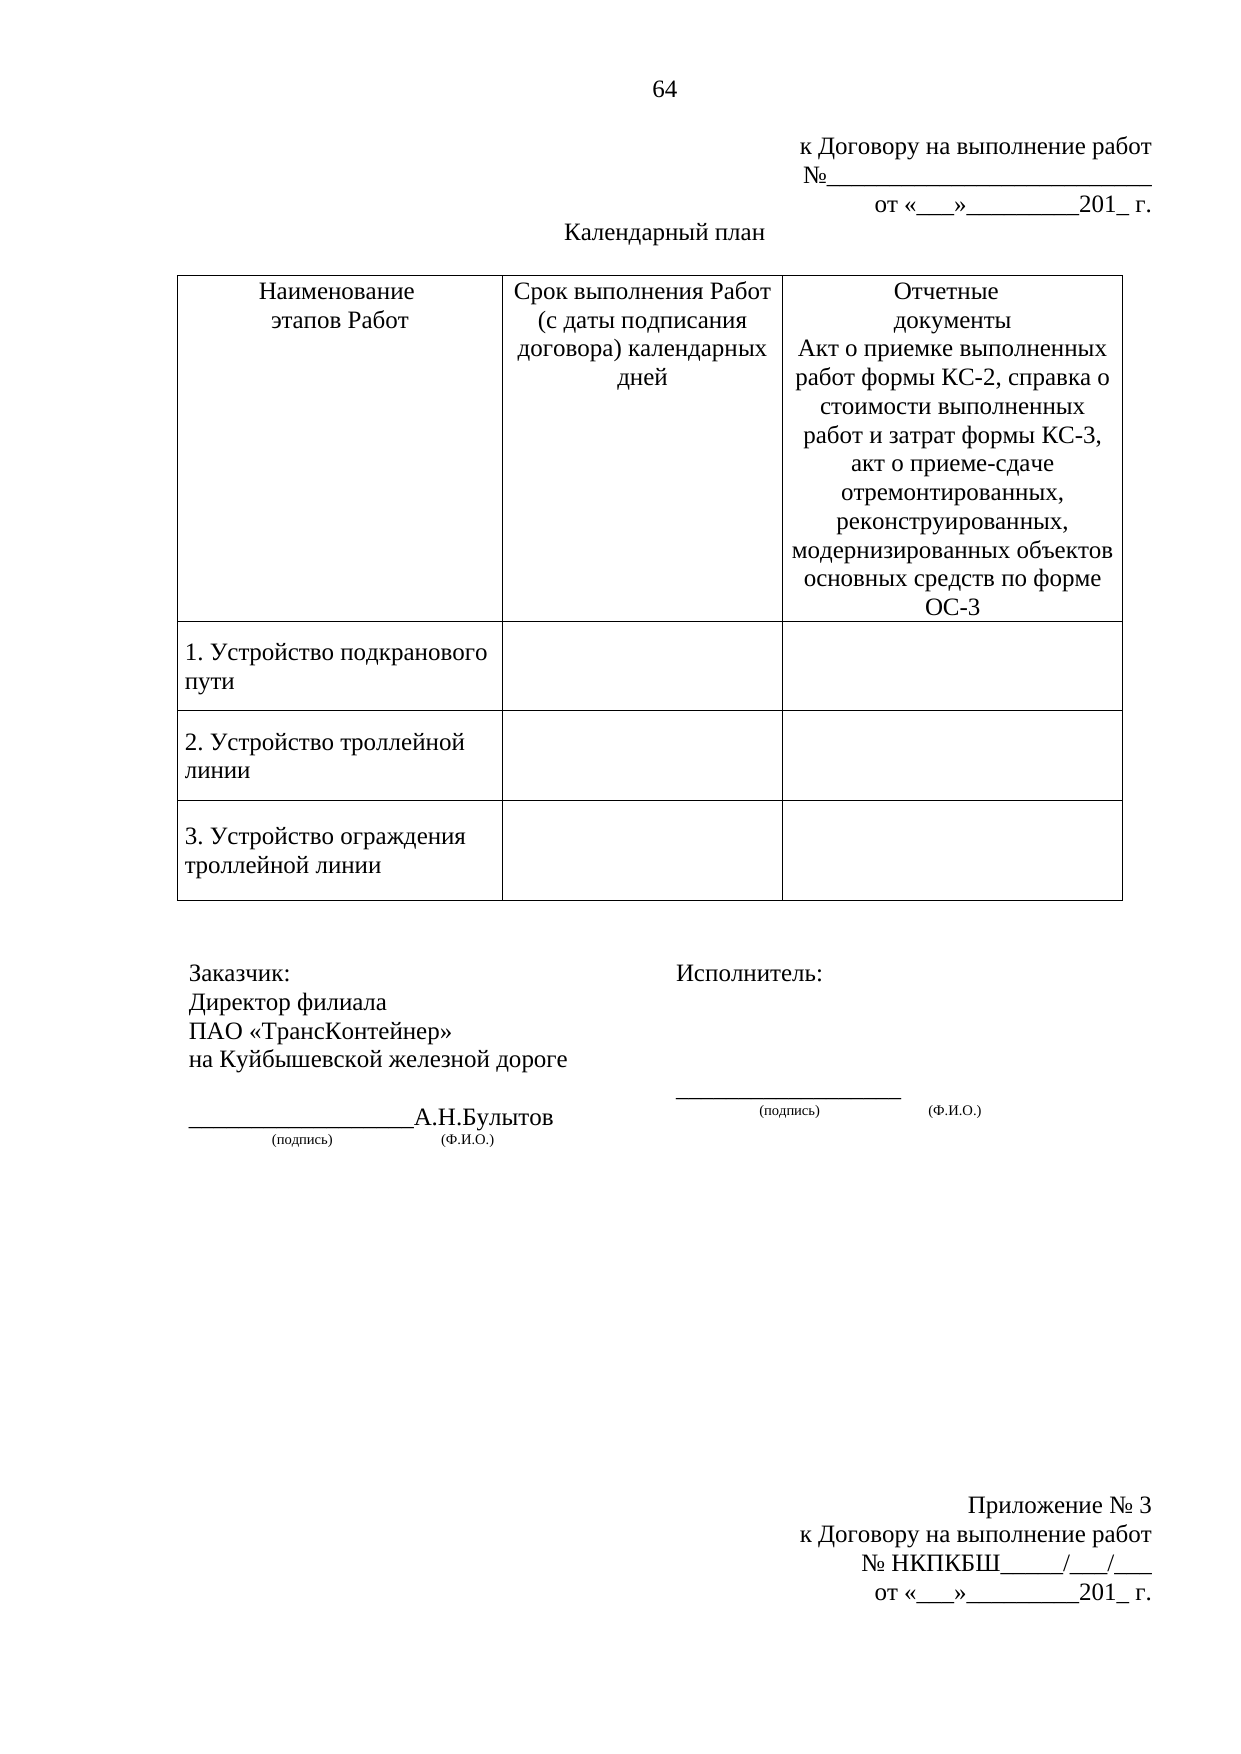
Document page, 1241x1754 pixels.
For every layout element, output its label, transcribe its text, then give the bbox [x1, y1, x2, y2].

text от «___»_________201_ г. [177, 1577, 1152, 1606]
table_cell [783, 622, 1122, 710]
text Приложение № 3 [177, 1491, 1152, 1519]
text к Договору на выполнение работ [177, 1519, 1152, 1548]
text Календарный план [177, 217, 1152, 246]
table_cell [503, 622, 782, 710]
table_header Срок выполнения Работ (с даты подписания договора) календарных дней [503, 276, 782, 621]
table_header Отчетные документы Акт о приемке выполненных работ формы КС-2, справка о стоимости выполненных работ и затрат формы КС-3, акт о приеме-сдаче отремонтированных, реконструированных, модернизированных объектов основных средств по форме ОС-3 [783, 276, 1122, 621]
table_cell [503, 801, 782, 900]
table_header Заказчик: Директор филиала ПАО «ТрансКонтейнер» на Куйбышевской железной дороге __________________А.Н.Булытов (подпись) (Ф.И.О.) [177, 958, 664, 1174]
text №__________________________ [177, 160, 1152, 189]
table_cell [783, 801, 1122, 900]
text от «___»_________201_ г. [177, 189, 1152, 217]
table_header Исполнитель: __________________ (подпись) (Ф.И.О.) [665, 958, 1152, 1174]
table_cell [503, 711, 782, 800]
text № НКПКБШ_____/___/___ [177, 1548, 1152, 1577]
table_cell 3. Устройство ограждения троллейной линии [178, 801, 502, 900]
table_cell 1. Устройство подкранового пути [178, 622, 502, 710]
text к Договору на выполнение работ [177, 131, 1152, 160]
table_header Наименование этапов Работ [178, 276, 502, 621]
table_cell [783, 711, 1122, 800]
table_cell 2. Устройство троллейной линии [178, 711, 502, 800]
